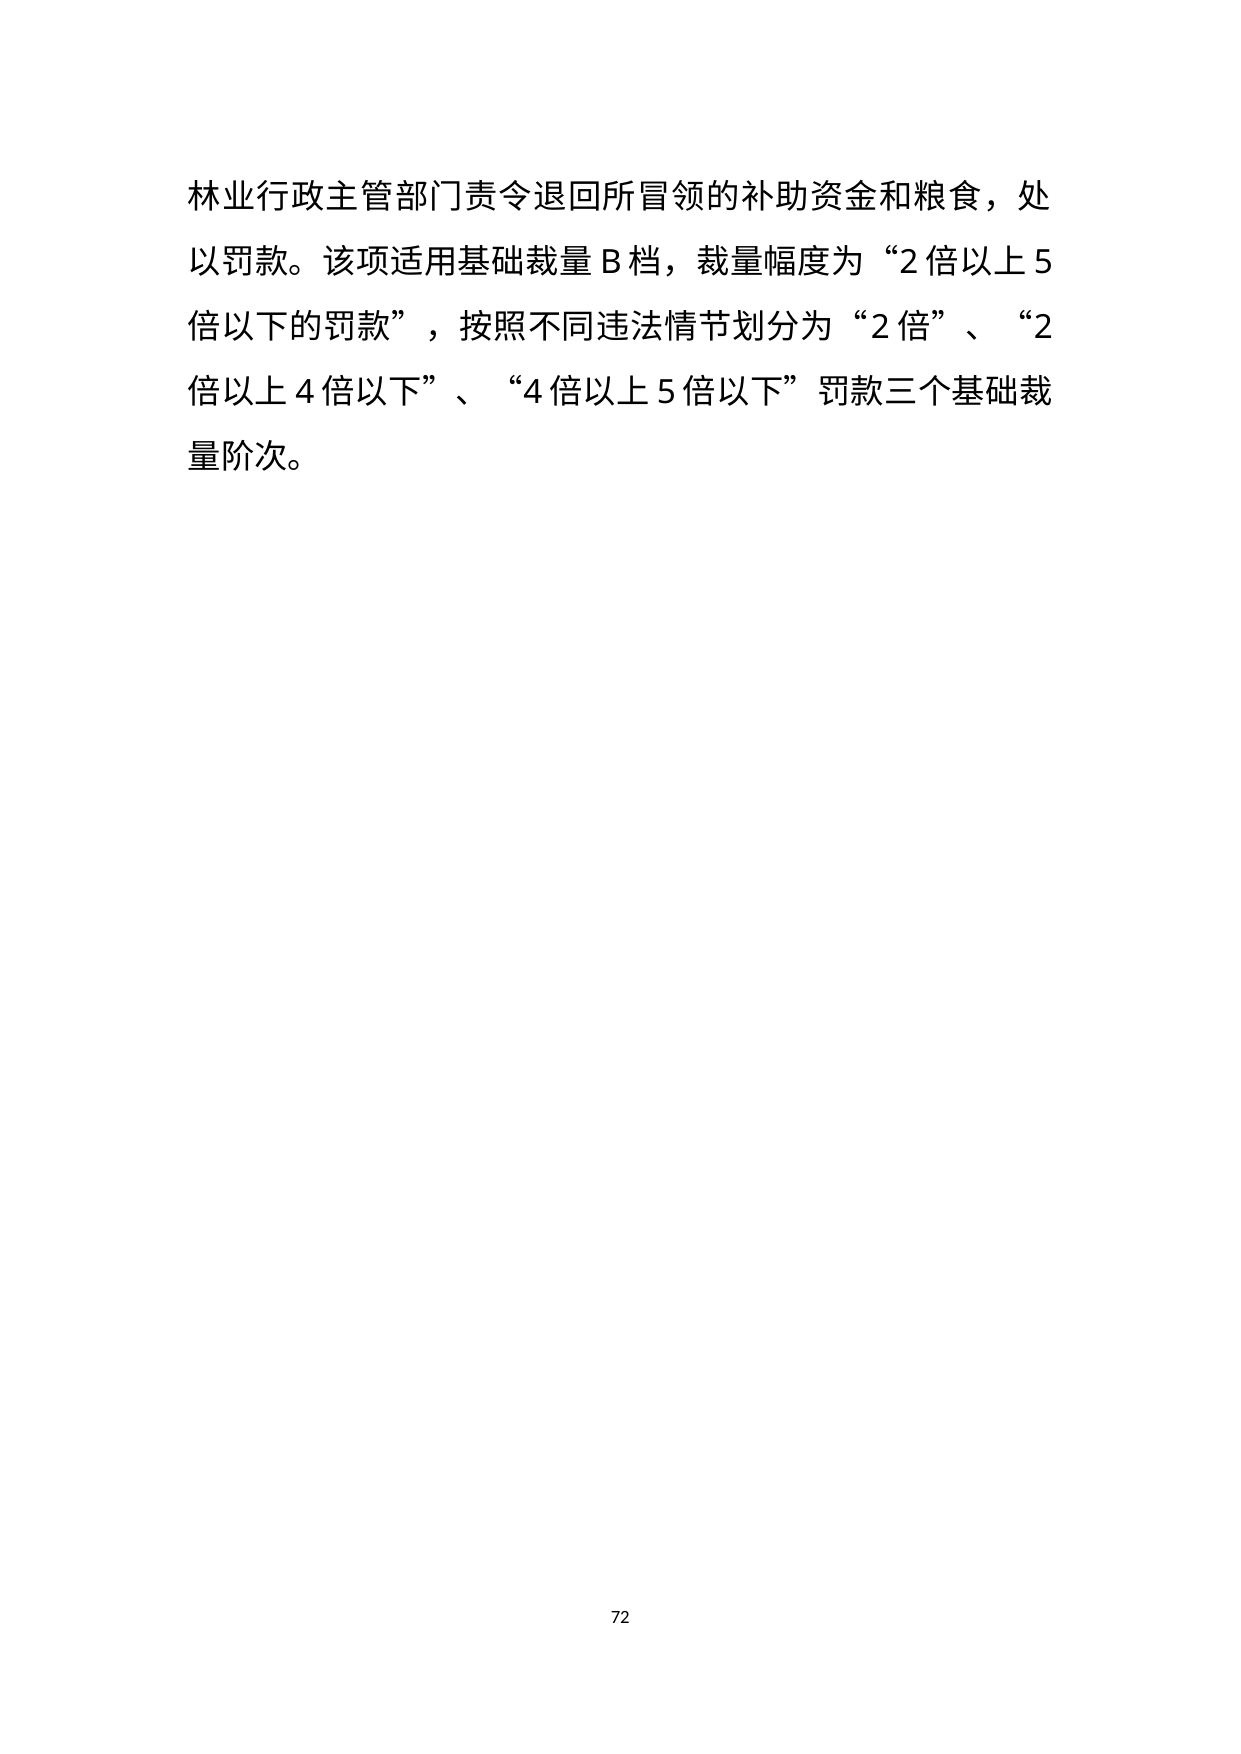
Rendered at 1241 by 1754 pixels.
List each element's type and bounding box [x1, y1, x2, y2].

text [187, 162, 1053, 487]
